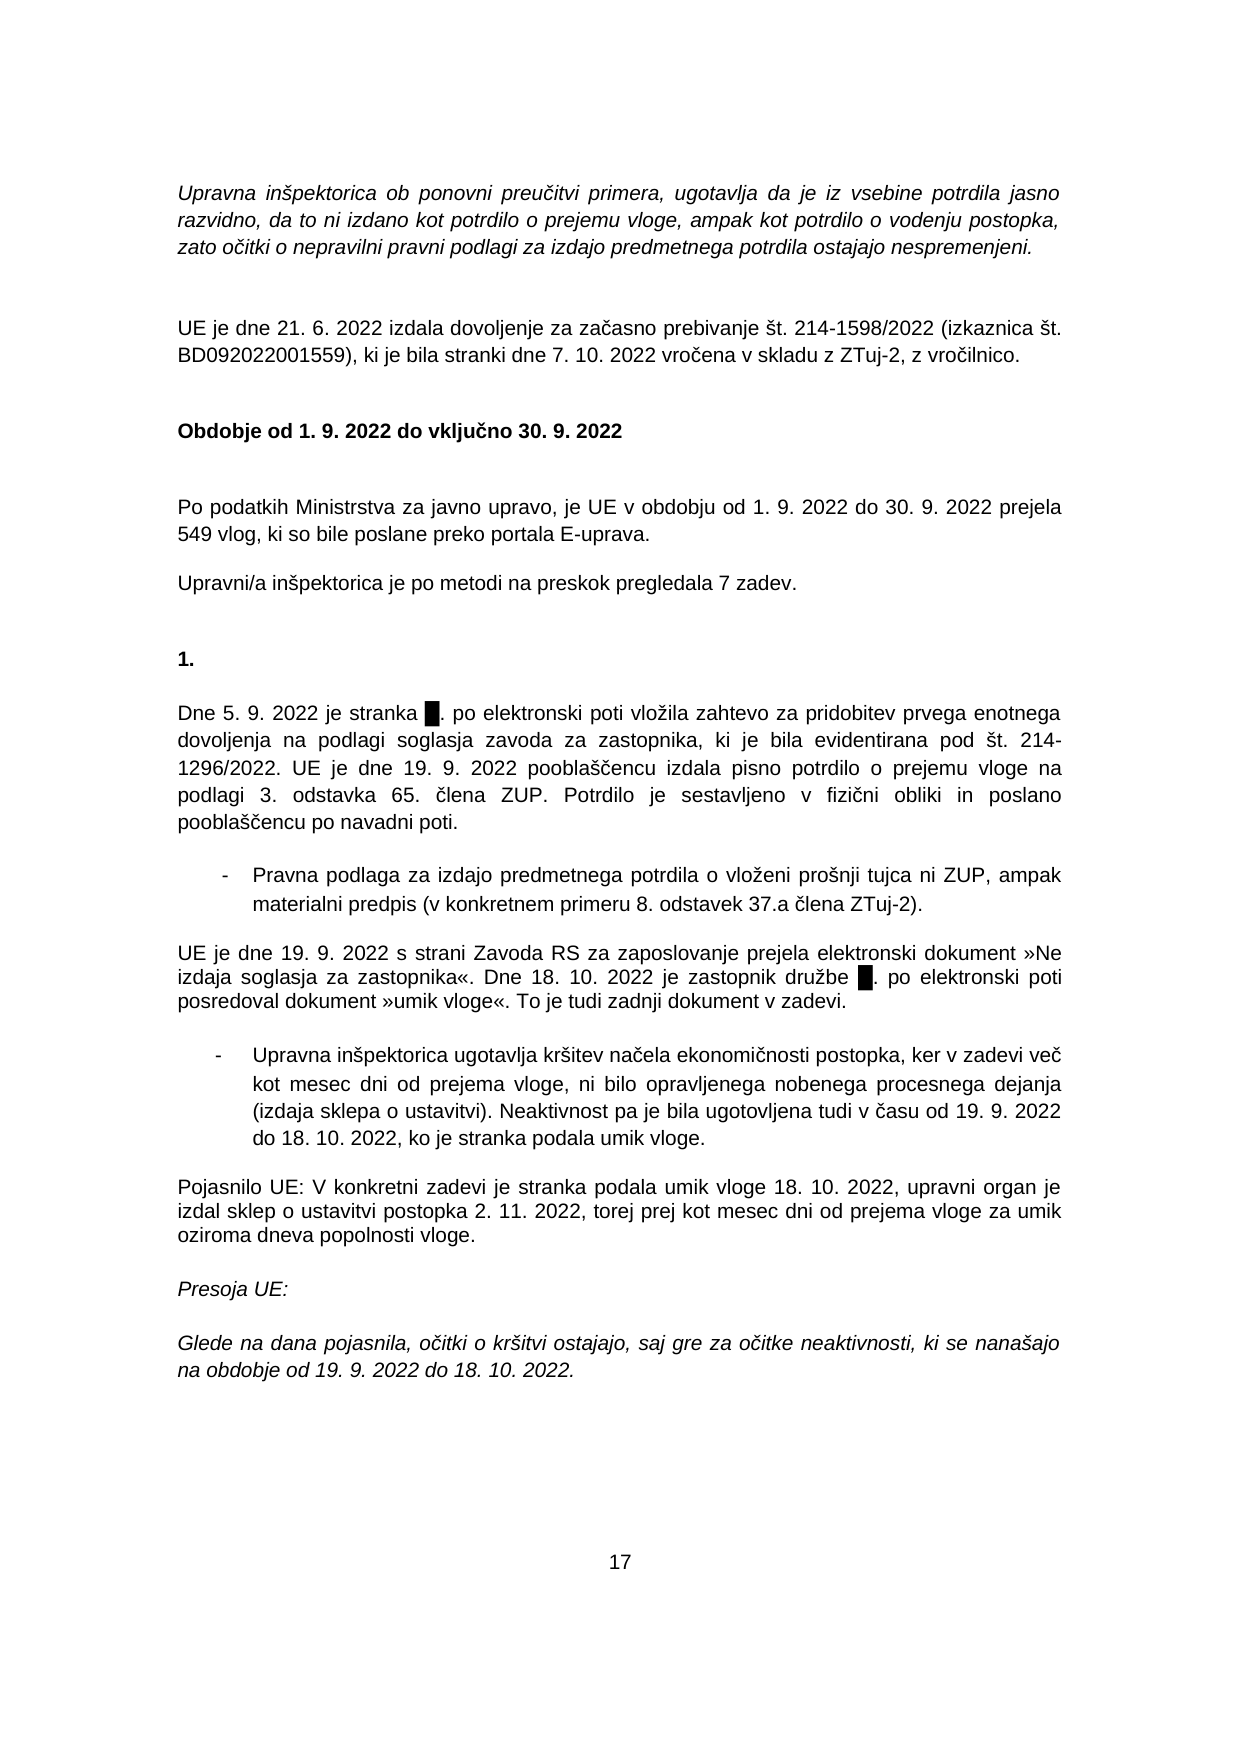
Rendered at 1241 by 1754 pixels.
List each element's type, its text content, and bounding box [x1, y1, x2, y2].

text Glede na dana pojasnila, očitki o kršitvi ostajajo, saj gre za očitke neaktivnosti, ki se nanašajo na obdobje od 19. 9. 2022 do 18. 10. 2022. [177, 1328, 1063, 1382]
text UE je dne 19. 9. 2022 s strani Zavoda RS za zaposlovanje prejela elektronski dokument »Ne izdaja soglasja za zastopnika«. Dne 18. 10. 2022 je zastopnik družbe █. po elektronski poti posredoval dokument »umik vloge«. To je tudi zadnji dokument v zadevi. [177, 941, 1063, 1013]
text UE je dne 21. 6. 2022 izdala dovoljenje za začasno prebivanje št. 214-1598/2022 (izkaznica št. BD092022001559), ki je bila stranki dne 7. 10. 2022 vročena v skladu z ZTuj-2, z vročilnico. [177, 313, 1063, 367]
text Obdobje od 1. 9. 2022 do vključno 30. 9. 2022 [177, 419, 1063, 443]
text Dne 5. 9. 2022 je stranka █. po elektronski poti vložila zahtevo za pridobitev prvega enotnega dovoljenja na podlagi soglasja zavoda za zastopnika, ki je bila evidentirana pod št. 214-1296/2022. UE je dne 19. 9. 2022 pooblaščencu izdala pisno potrdilo o prejemu vloge na podlagi 3. odstavka 65. člena ZUP. Potrdilo je sestavljeno v fizični obliki in poslano pooblaščencu po navadni poti. [177, 698, 1063, 833]
text 1. [177, 647, 1063, 671]
list Upravna inšpektorica ugotavlja kršitev načela ekonomičnosti postopka, ker v zadevi več kot mesec dni od prejema vloge, ni bilo opravljenega nobenega procesnega dejanja (izdaja sklepa o ustavitvi). Neaktivnost pa je bila ugotovljena tudi v času od 19. 9. 2022 do 18. 10. 2022, ko je stranka podala umik vloge. [215, 1040, 1063, 1150]
text Upravni/a inšpektorica je po metodi na preskok pregledala 7 zadev. [177, 571, 1063, 595]
text Presoja UE: [177, 1274, 1063, 1301]
text Po podatkih Ministrstva za javno upravo, je UE v obdobju od 1. 9. 2022 do 30. 9. 2022 prejela 549 vlog, ki so bile poslane preko portala E-uprava. [177, 492, 1063, 546]
list Pravna podlaga za izdajo predmetnega potrdila o vloženi prošnji tujca ni ZUP, ampak materialni predpis (v konkretnem primeru 8. odstavek 37.a člena ZTuj-2). [222, 861, 1063, 916]
text Pojasnilo UE: V konkretni zadevi je stranka podala umik vloge 18. 10. 2022, upravni organ je izdal sklep o ustavitvi postopka 2. 11. 2022, torej prej kot mesec dni od prejema vloge za umik oziroma dneva popolnosti vloge. [177, 1175, 1063, 1247]
text Upravna inšpektorica ob ponovni preučitvi primera, ugotavlja da je iz vsebine potrdila jasno razvidno, da to ni izdano kot potrdilo o prejemu vloge, ampak kot potrdilo o vodenju postopka, zato očitki o nepravilni pravni podlagi za izdajo predmetnega potrdila ostajajo nespremenjeni. [177, 177, 1063, 258]
